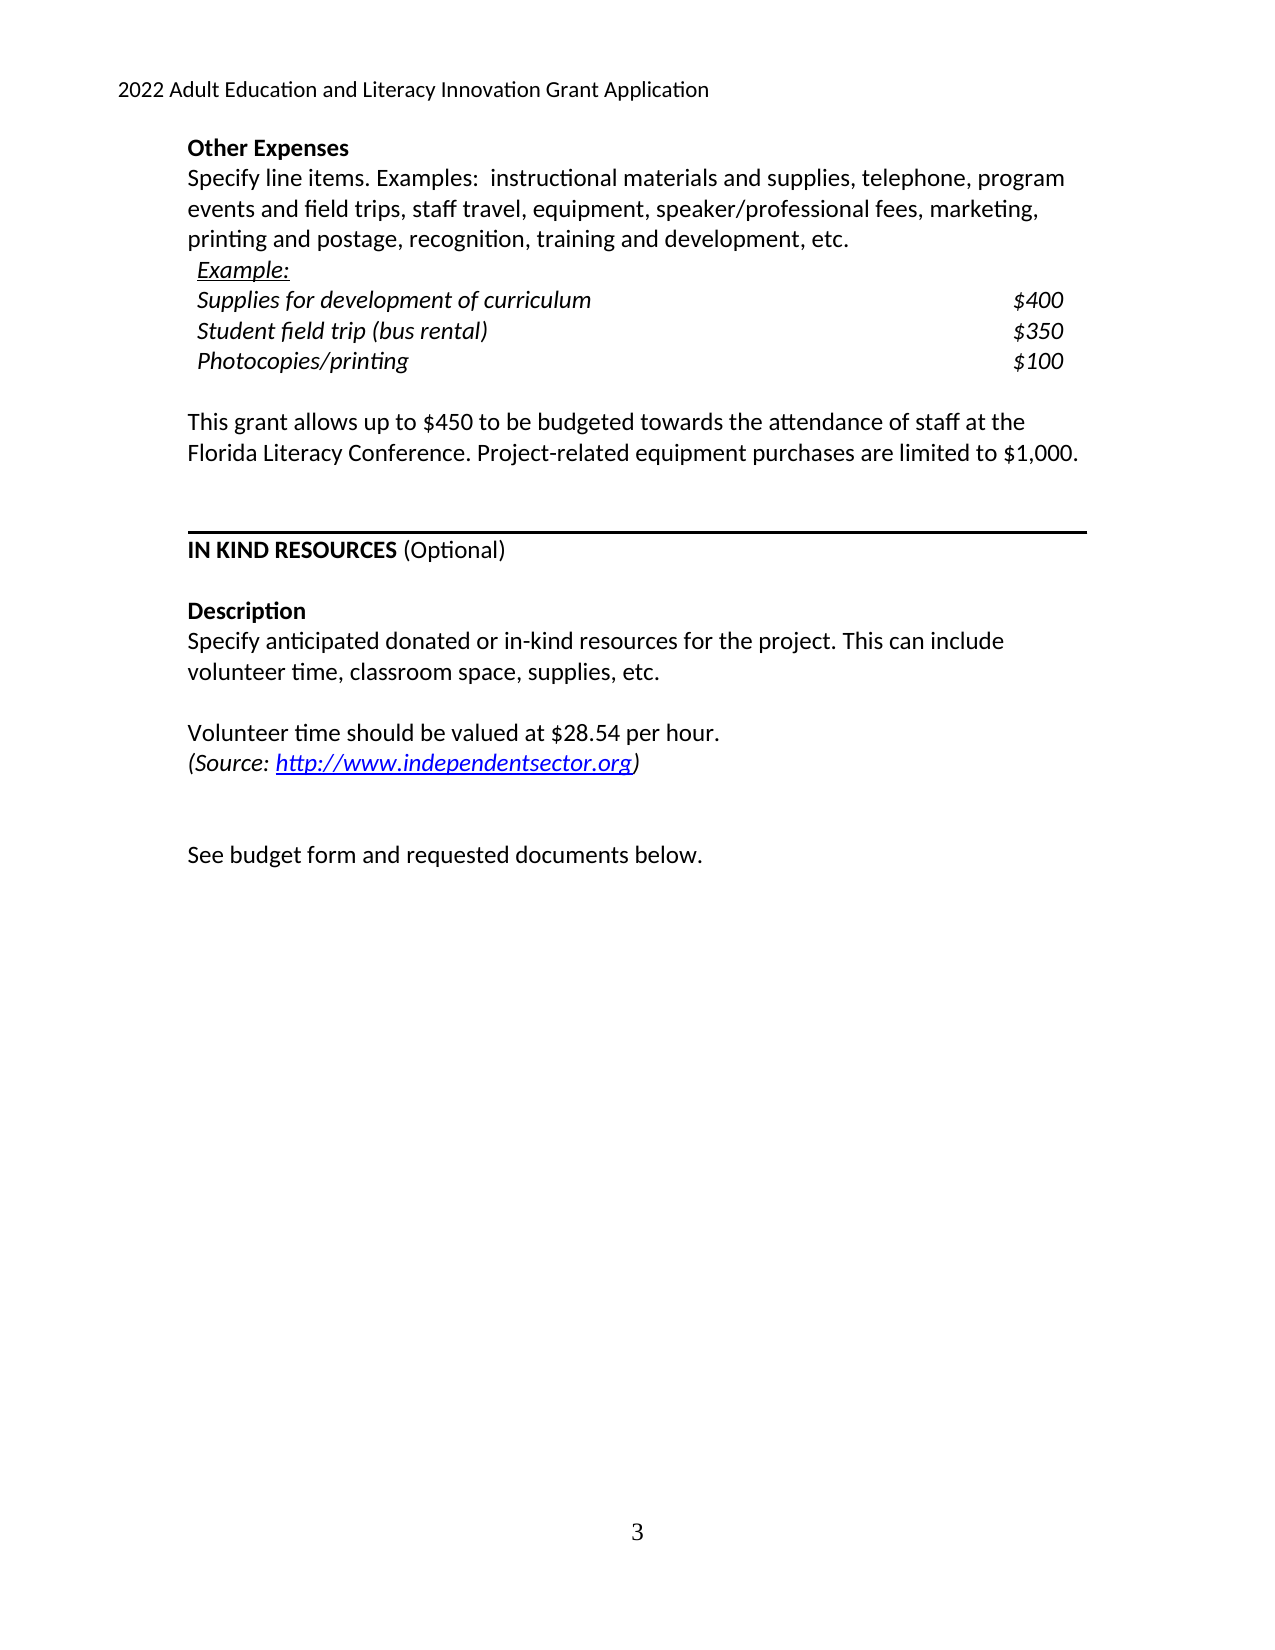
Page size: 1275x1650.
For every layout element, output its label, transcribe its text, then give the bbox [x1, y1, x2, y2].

text Student field trip (bus rental) $350 [197, 315, 1123, 345]
text Supplies for development of curriculum $400 [197, 284, 1123, 315]
text This grant allows up to $450 to be budgeted towards the attendance of staff at the Florida Literacy Conference. Project-related equipment purchases are limited to $1,000. [187, 406, 1087, 467]
text Description [187, 595, 1087, 625]
text Photocopies/printing $100 [197, 345, 1123, 376]
text (Source: http://www.independentsector.org) [187, 747, 1087, 778]
text See budget form and requested documents below. [187, 839, 1087, 869]
text Specify line items. Examples: instructional materials and supplies, telephone, program events and field trips, staff travel, equipment, speaker/professional fees, marketing, printing and postage, recognition, training and development, etc. [187, 162, 1087, 254]
text Volunteer time should be valued at $28.54 per hour. [187, 717, 1087, 747]
text Specify anticipated donated or in-kind resources for the project. This can include volunteer time, classroom space, supplies, etc. [187, 625, 1087, 686]
text IN KIND RESOURCES (Optional) [187, 534, 1087, 564]
text Example: [197, 254, 1123, 284]
text Other Expenses [187, 132, 1087, 162]
